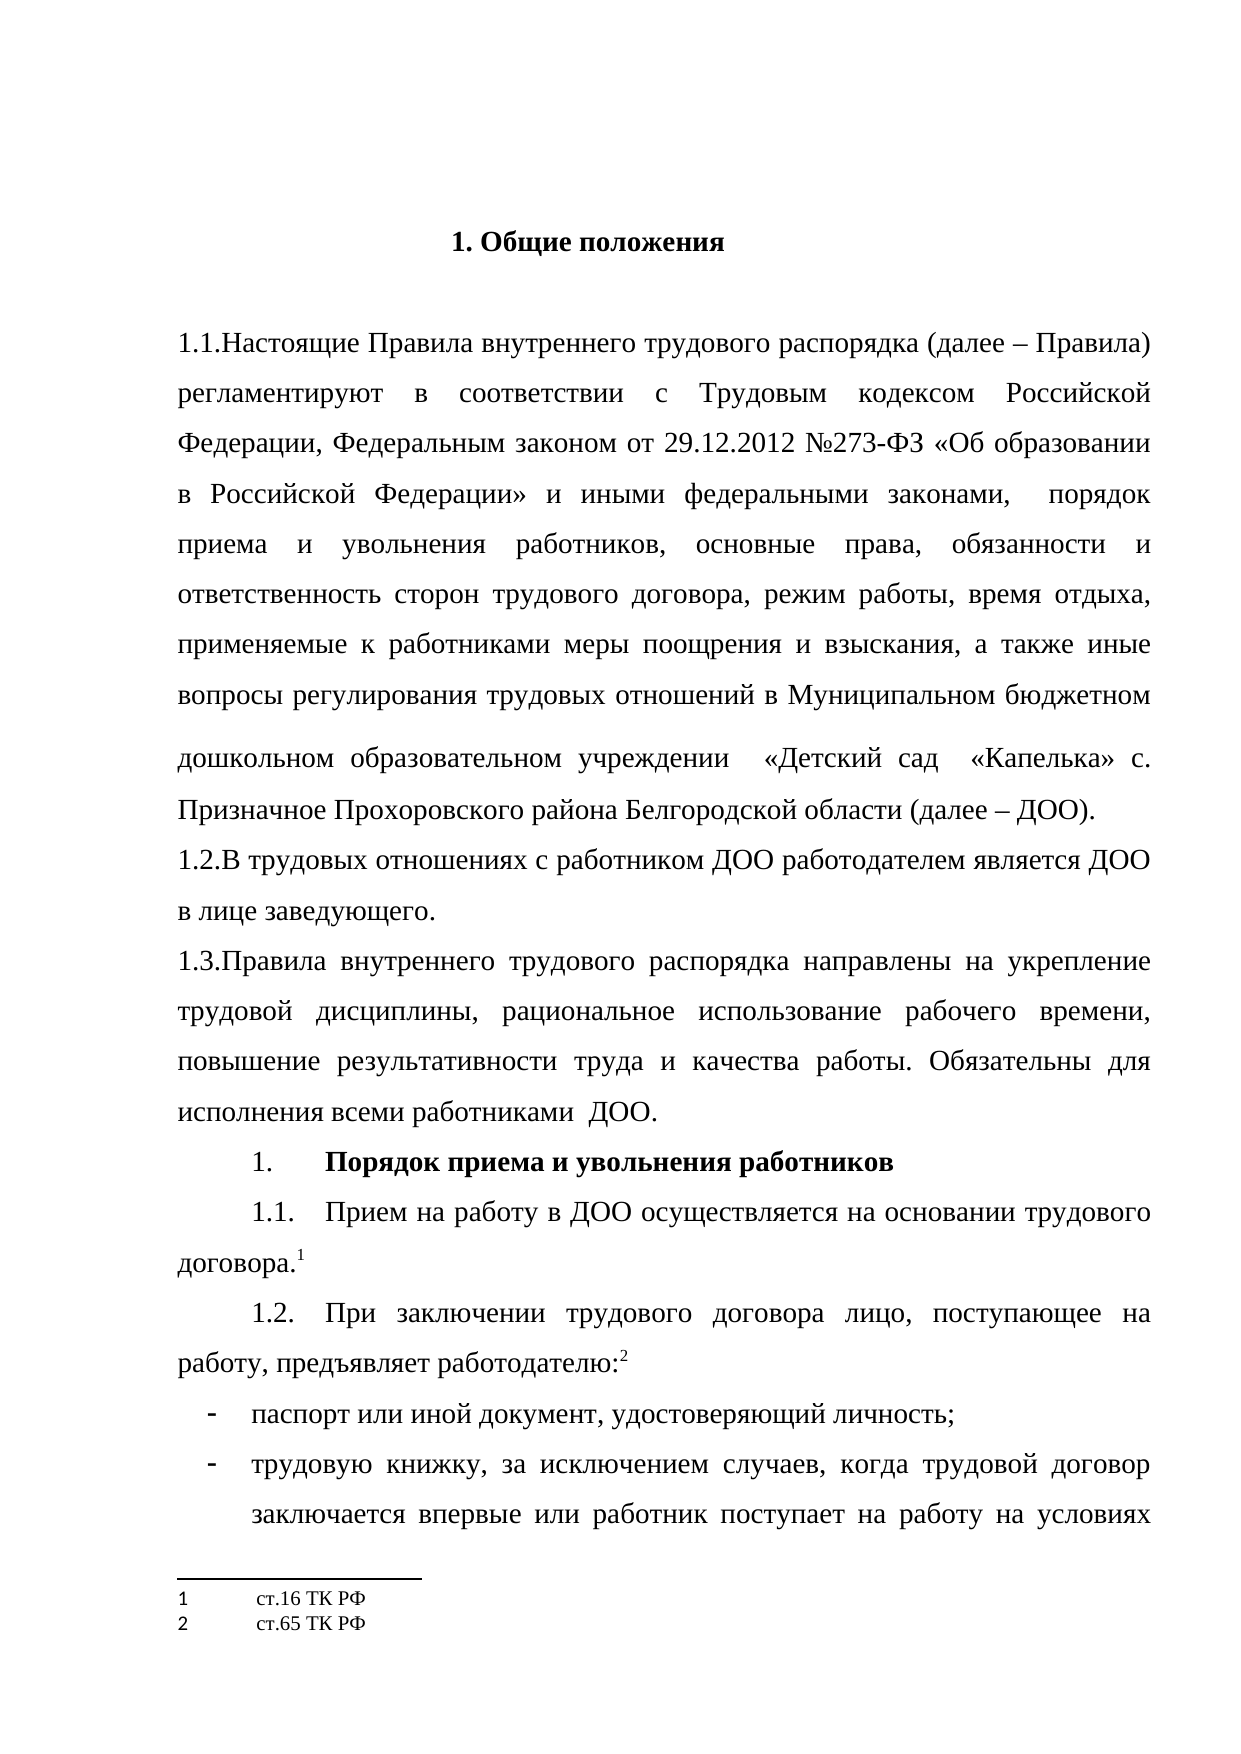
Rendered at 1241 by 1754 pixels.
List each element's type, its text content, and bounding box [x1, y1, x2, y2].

text 1.3.Правила внутреннего трудового распорядка направлены на укрепление трудовой дисциплины, рациональное использование рабочего времени, повышение результативности труда и качества работы. Обязательны для исполнения всеми работниками ДОО. [177, 943, 1152, 1127]
text 1.2.В трудовых отношениях с работником ДОО работодателем является ДОО в лице заведующего. [177, 842, 1152, 926]
list паспорт или иной документ, удостоверяющий личность; [207, 1396, 1152, 1429]
list Порядок приема и увольнения работников [177, 1144, 1152, 1178]
text 1. Общие положения [177, 224, 1152, 258]
text 1.1.Настоящие Правила внутреннего трудового распорядка (далее – Правила) регламентируют в соответствии с Трудовым кодексом Российской Федерации, Федеральным законом от 29.12.2012 №273-ФЗ «Об образовании в Российской Федерации» и иными федеральными законами, порядок приема и увольнения работников, основные права, обязанности и ответственность сторон трудового договора, режим работы, время отдыха, применяемые к работниками меры поощрения и взыскания, а также иные вопросы регулирования трудовых отношений в Муниципальном бюджетном дошкольном образовательном учреждении «Детский сад «Капелька» с. Призначное Прохоровского района Белгородской области (далее – ДОО). [177, 325, 1152, 826]
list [207, 1446, 1152, 1530]
list Прием на работу в ДОО осуществляется на основании трудового договора. [177, 1194, 1152, 1278]
list При заключении трудового договора лицо, поступающее на работу, предъявляет работодателю: [177, 1295, 1152, 1379]
